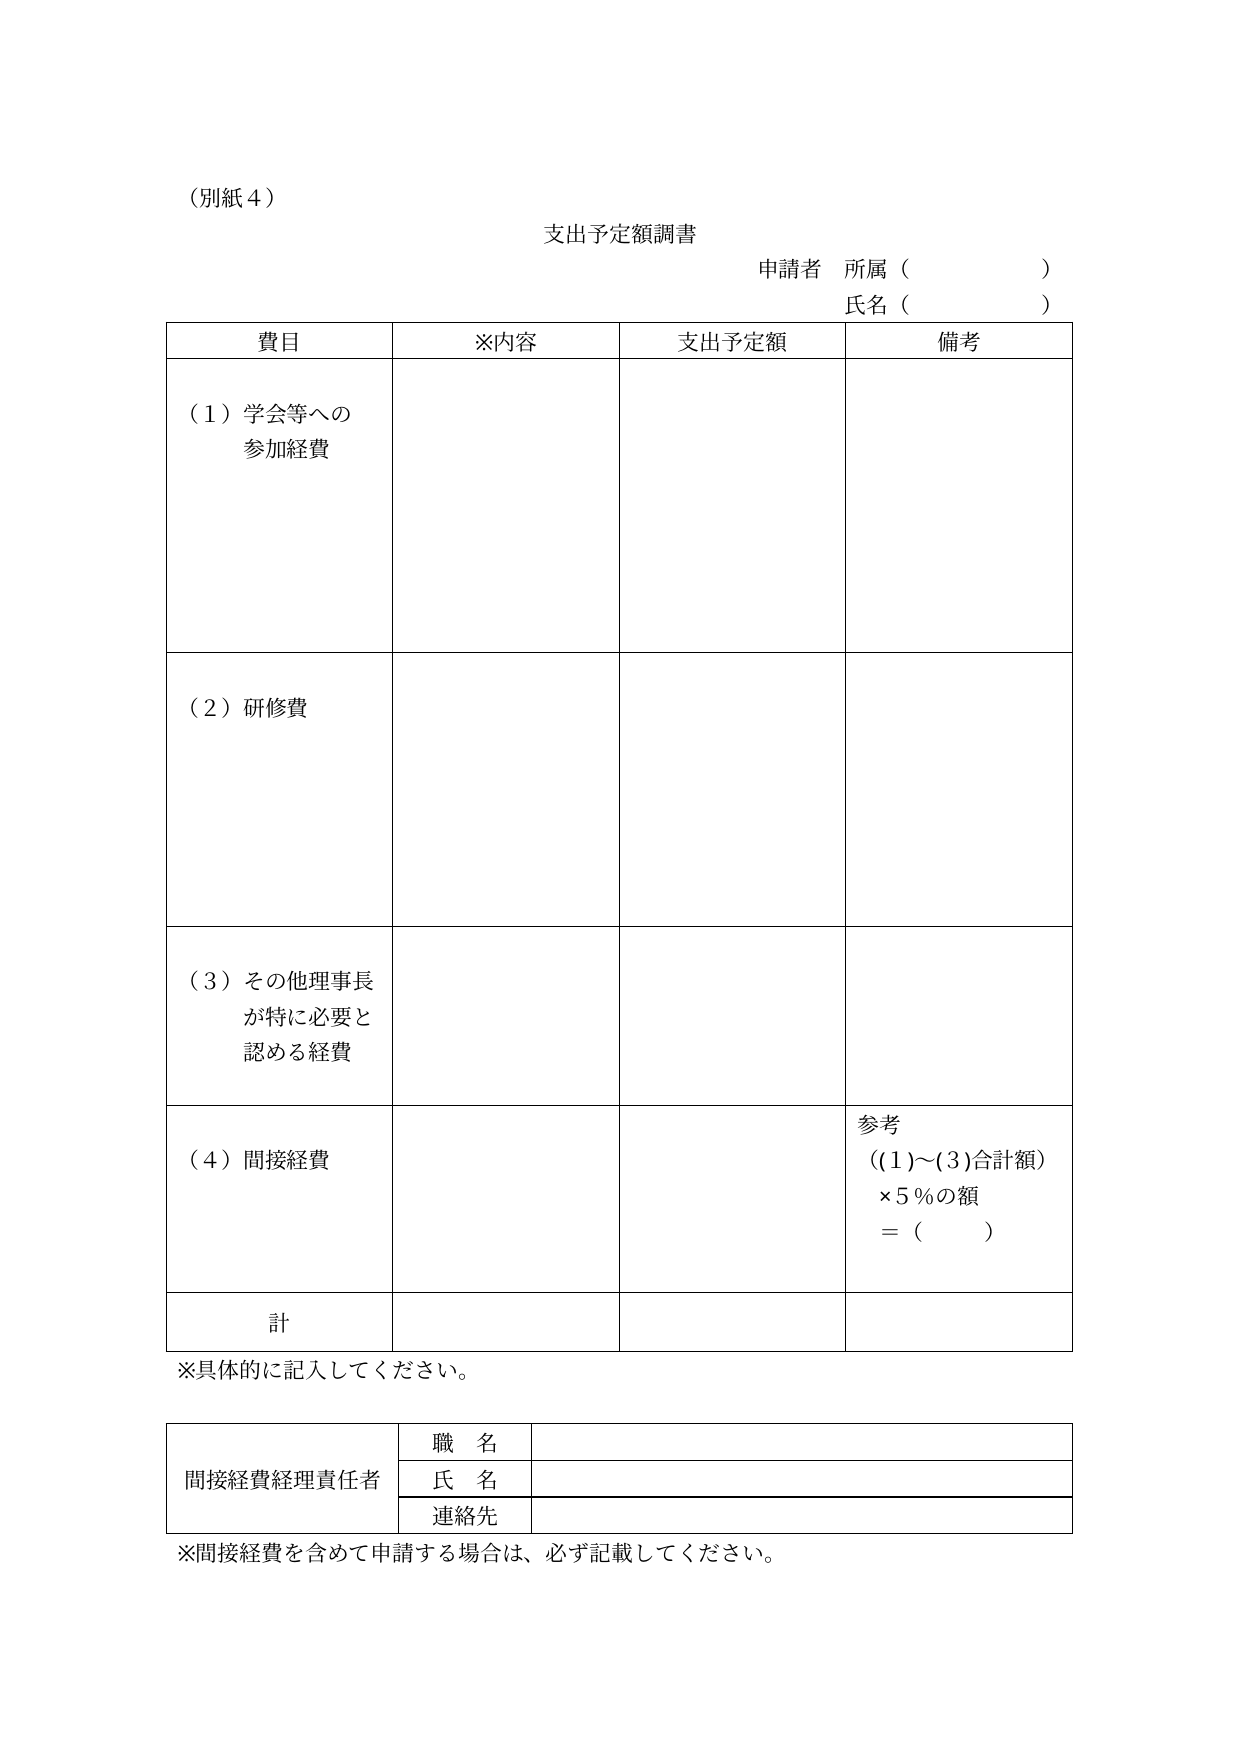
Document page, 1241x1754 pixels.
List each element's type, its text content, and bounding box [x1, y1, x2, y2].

table_header 間接経費経理責任者 [167, 1424, 398, 1533]
table_cell [532, 1498, 1072, 1533]
table_cell [620, 1106, 845, 1292]
text （別紙４） [177, 179, 1063, 215]
table_header ※内容 [393, 323, 619, 358]
table_cell （３）その他理事長 が特に必要と 認める経費 [167, 927, 392, 1105]
table_header 備考 [846, 323, 1072, 358]
text 支出予定額調書 [177, 215, 1063, 250]
table_cell [620, 653, 845, 926]
table_cell [846, 1293, 1072, 1351]
text 氏名（ ） [177, 286, 1063, 322]
table_header 費目 [167, 323, 392, 358]
table_cell [846, 359, 1072, 652]
table_cell [532, 1461, 1072, 1496]
table_cell [846, 653, 1072, 926]
table_cell [393, 653, 619, 926]
table_cell （４）間接経費 [167, 1106, 392, 1292]
table_cell 参考 （(１)～(３)合計額） ×５％の額 ＝（ ） [846, 1106, 1072, 1292]
table_cell （２）研修費 [167, 653, 392, 926]
table_header [532, 1424, 1072, 1460]
table_header 支出予定額 [620, 323, 845, 358]
text 申請者 所属（ ） [177, 250, 1063, 286]
table_header 職 名 [399, 1424, 531, 1460]
table_cell [620, 927, 845, 1105]
text ※具体的に記入してください。 [177, 1352, 1063, 1387]
table_cell [846, 927, 1072, 1105]
table_cell [620, 359, 845, 652]
table_cell [393, 1106, 619, 1292]
table_cell 連絡先 [399, 1498, 531, 1533]
table_cell [393, 1293, 619, 1351]
table_cell 氏 名 [399, 1461, 531, 1496]
table_cell [393, 927, 619, 1105]
table_cell [393, 359, 619, 652]
text ※間接経費を含めて申請する場合は、必ず記載してください。 [177, 1534, 1063, 1570]
table_cell （１）学会等への 参加経費 [167, 359, 392, 652]
table_cell [620, 1293, 845, 1351]
table_cell 計 [167, 1293, 392, 1351]
